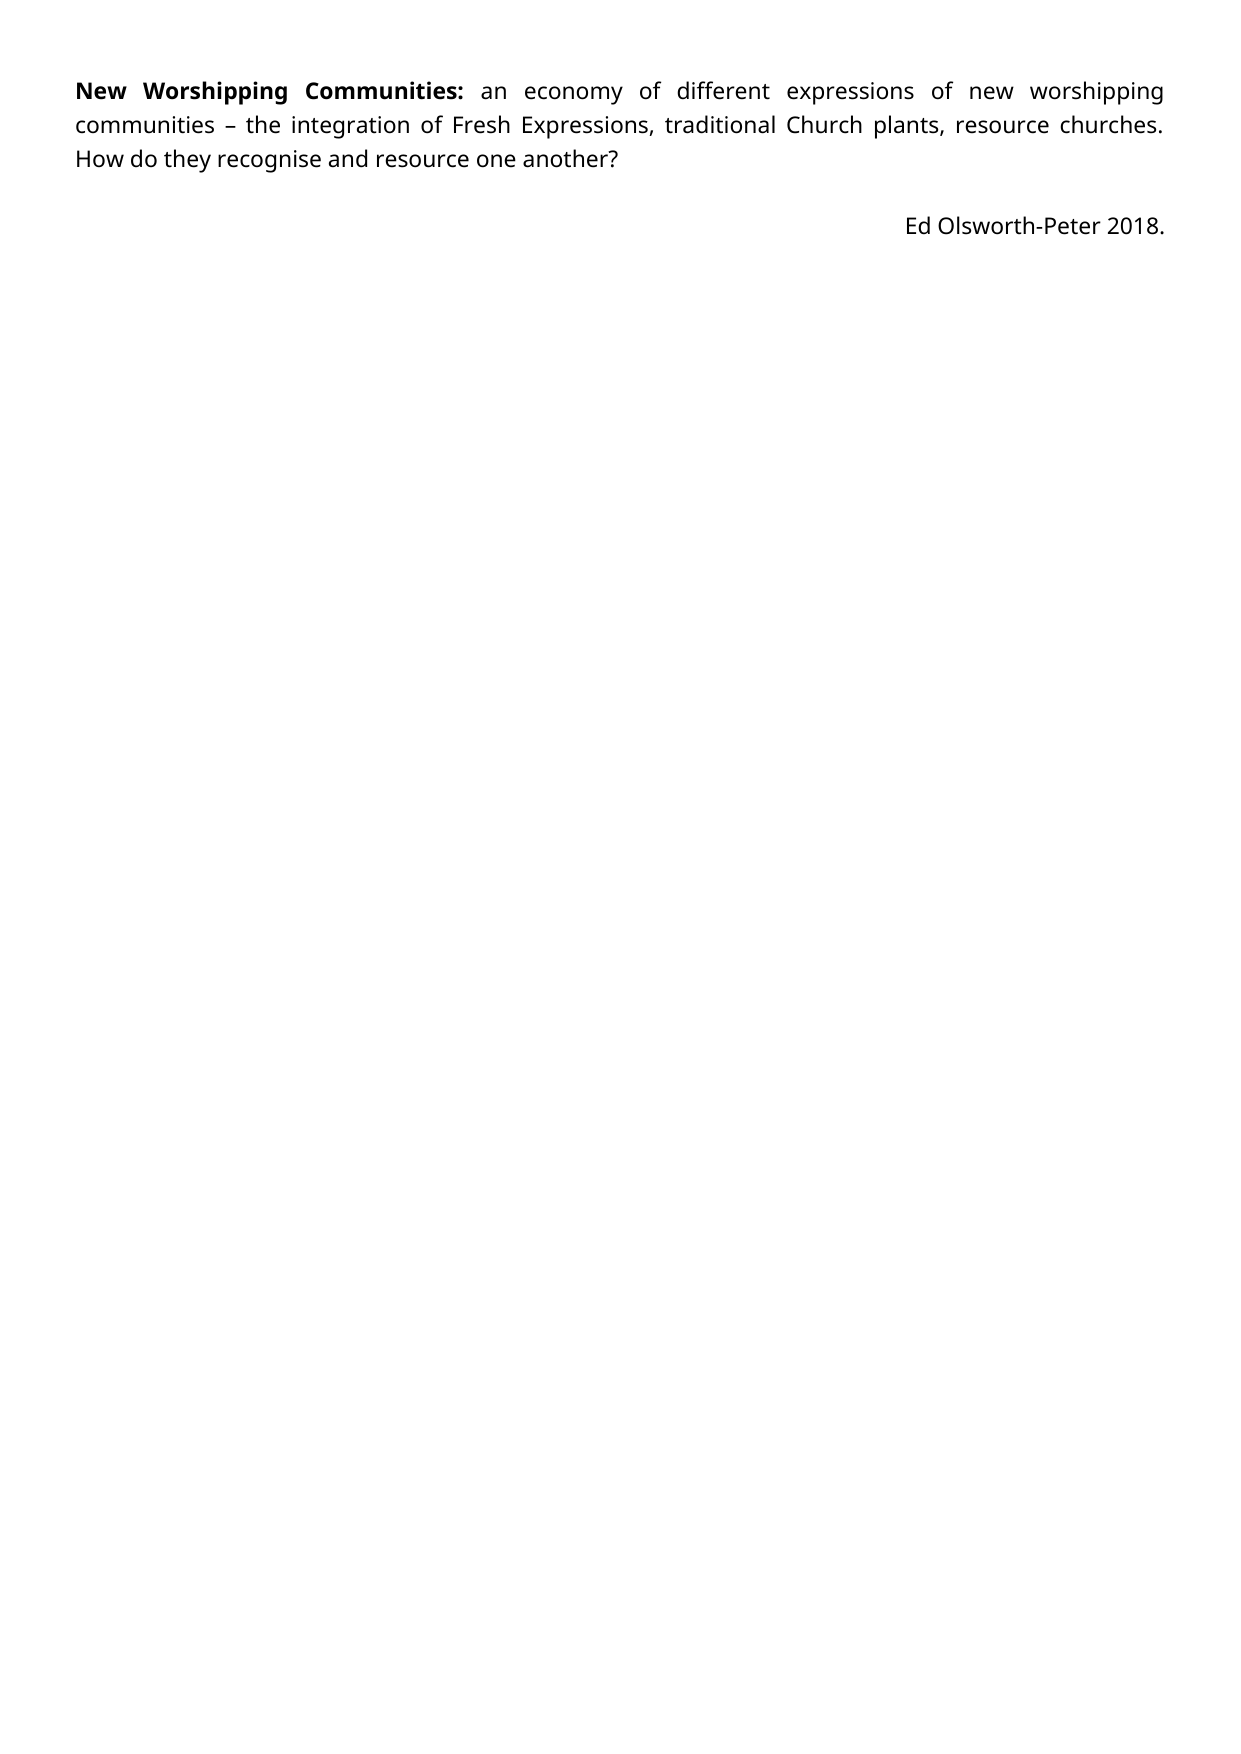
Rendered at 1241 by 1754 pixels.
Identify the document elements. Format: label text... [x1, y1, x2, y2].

text New Worshipping Communities: an economy of different expressions of new worshipping communities – the integration of Fresh Expressions, traditional Church plants, resource churches. How do they recognise and resource one another? [75, 75, 1165, 174]
text Ed Olsworth-Peter 2018. [75, 210, 1165, 241]
